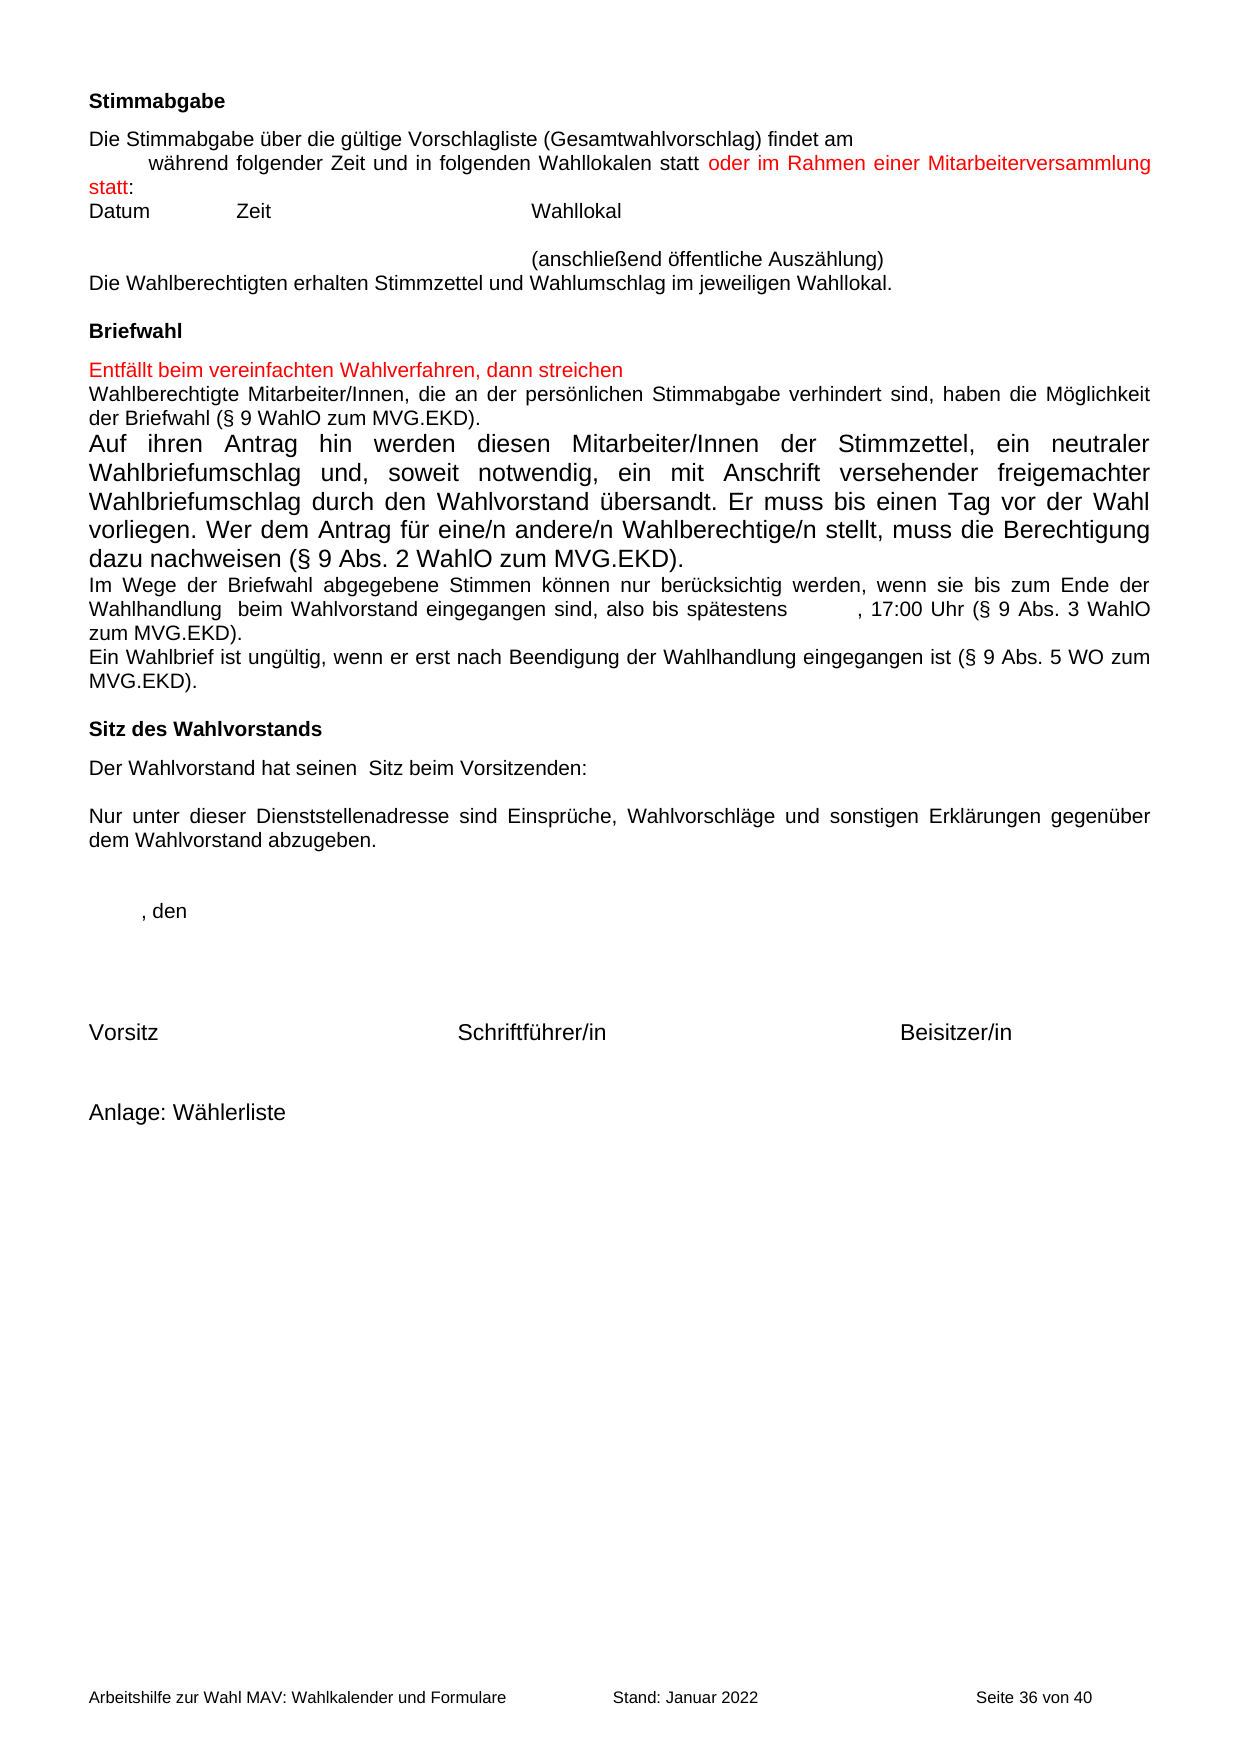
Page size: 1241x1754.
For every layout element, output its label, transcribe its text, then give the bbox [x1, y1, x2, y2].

text Der Wahlvorstand hat seinen Sitz beim Vorsitzenden: [89, 755, 1152, 779]
text (anschließend öffentliche Auszählung) [457, 247, 1152, 271]
text Auf ihren Antrag hin werden diesen Mitarbeiter/Innen der Stimmzettel, ein neutraler Wahlbriefumschlag und, soweit notwendig, ein mit Anschrift versehender freigemachter Wahlbriefumschlag durch den Wahlvorstand übersandt. Er muss bis einen Tag vor der Wahl vorliegen. Wer dem Antrag für eine/n andere/n Wahlberechtige/n stellt, muss die Berechtigung dazu nachweisen (§ 9 Abs. 2 WahlO zum MVG.EKD). [89, 429, 1152, 573]
text Sitz des Wahlvorstands [89, 717, 1152, 741]
text Datum Zeit Wahllokal [89, 199, 1152, 223]
text Stimmabgabe [89, 89, 1152, 113]
list Anlage: Wählerliste [89, 1098, 1152, 1125]
text Wahlberechtigte Mitarbeiter/Innen, die an der persönlichen Stimmabgabe verhindert sind, haben die Möglichkeit der Briefwahl (§ 9 WahlO zum MVG.EKD). [89, 381, 1152, 429]
text Ein Wahlbrief ist ungültig, wenn er erst nach Beendigung der Wahlhandlung eingegangen ist (§ 9 Abs. 5 WO zum MVG.EKD). [89, 645, 1152, 693]
text Briefwahl [89, 319, 1152, 343]
text Entfällt beim vereinfachten Wahlverfahren, dann streichen [89, 357, 1152, 381]
text während folgender Zeit und in folgenden Wahllokalen statt oder im Rahmen einer Mitarbeiterversammlung statt: [89, 151, 1152, 199]
text Die Wahlberechtigten erhalten Stimmzettel und Wahlumschlag im jeweiligen Wahllokal. [89, 271, 1152, 295]
text Nur unter dieser Dienststellenadresse sind Einsprüche, Wahlvorschläge und sonstigen Erklärungen gegenüber dem Wahlvorstand abzugeben. [89, 803, 1152, 851]
list Vorsitz Schriftführer/in Beisitzer/in [89, 1019, 1152, 1046]
text Die Stimmabgabe über die gültige Vorschlagliste (Gesamtwahlvorschlag) findet am [89, 127, 1152, 151]
text , den [89, 899, 1152, 923]
text Im Wege der Briefwahl abgegebene Stimmen können nur berücksichtig werden, wenn sie bis zum Ende der Wahlhandlung beim Wahlvorstand eingegangen sind, also bis spätestens , 17:00 Uhr (§ 9 Abs. 3 WahlO zum MVG.EKD). [89, 573, 1152, 645]
